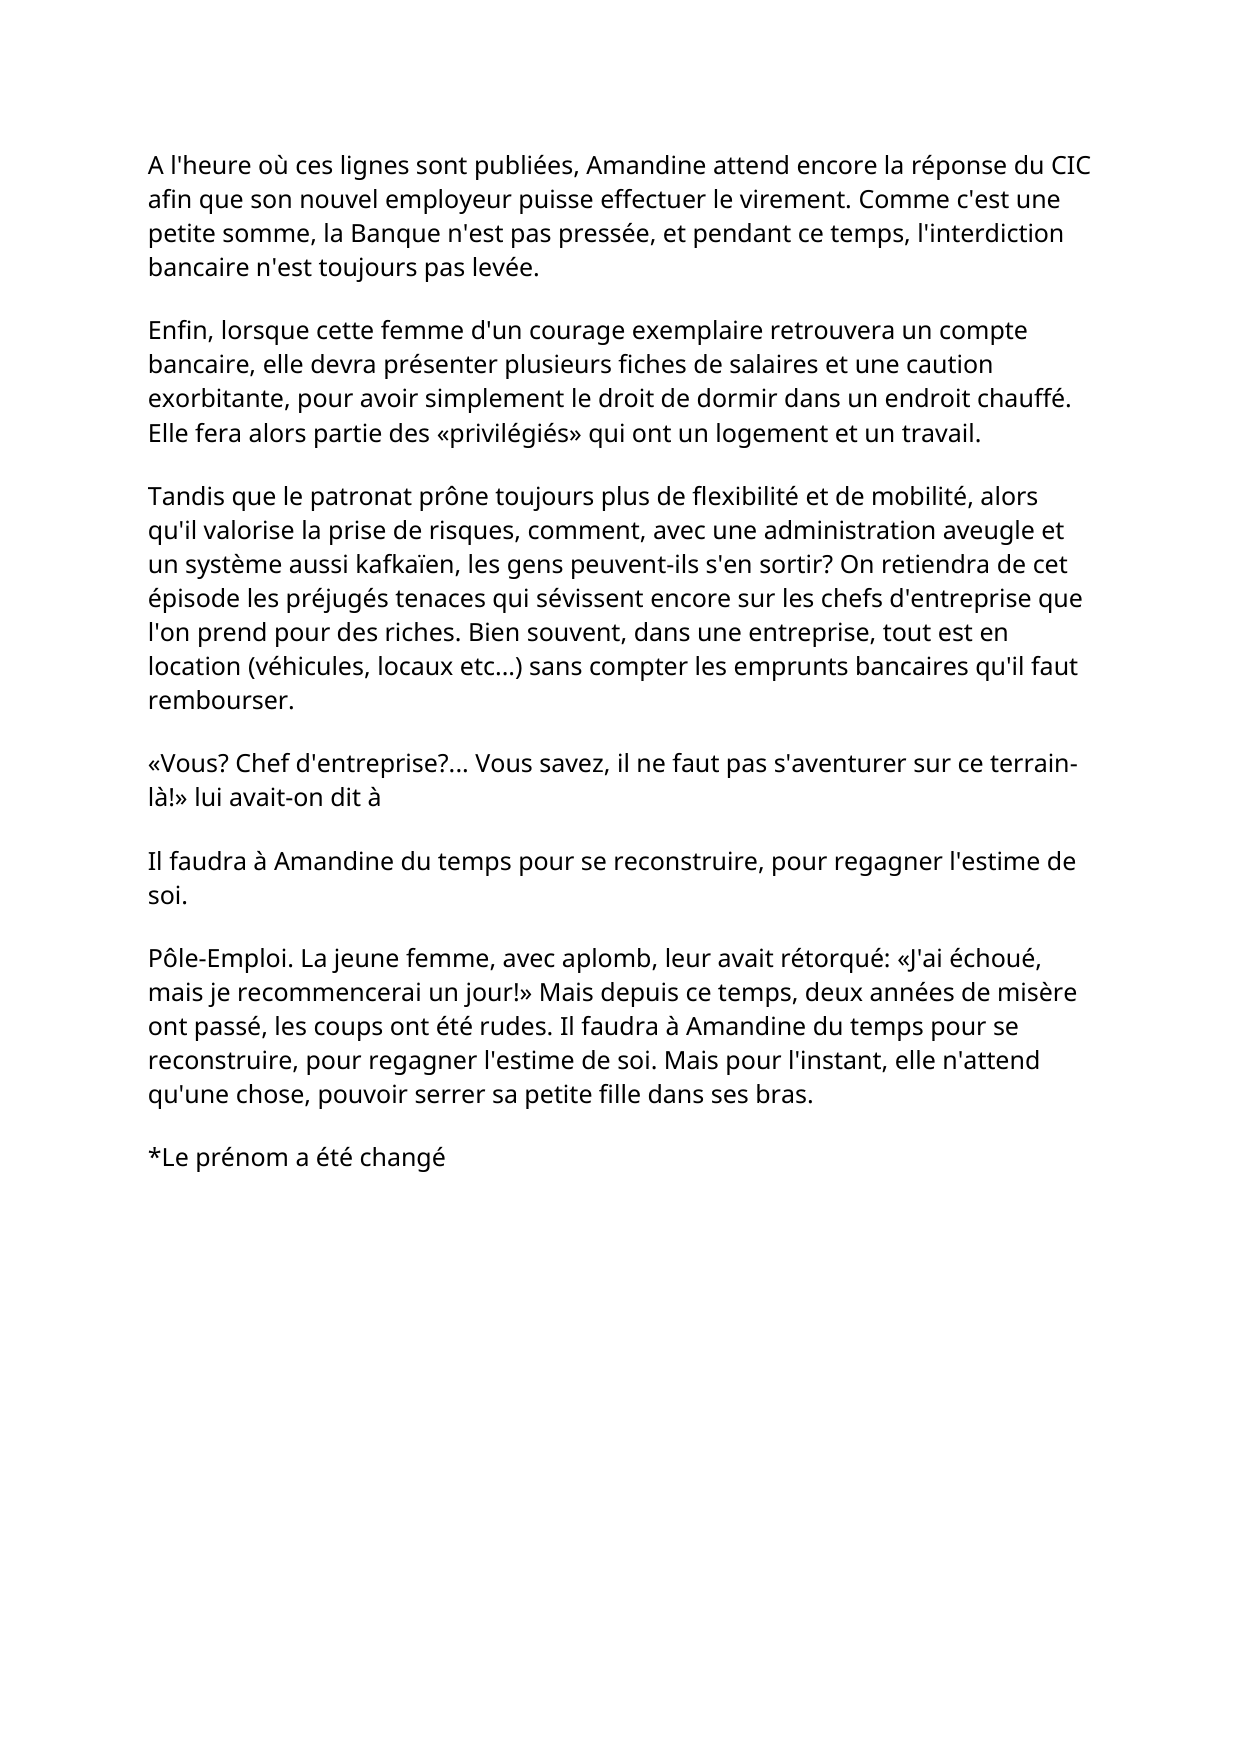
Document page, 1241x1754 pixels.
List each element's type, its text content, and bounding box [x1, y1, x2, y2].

text Tandis que le patronat prône toujours plus de flexibilité et de mobilité, alors qu'il valorise la prise de risques, comment, avec une administration aveugle et un système aussi kafkaïen, les gens peuvent-ils s'en sortir? On retiendra de cet épisode les préjugés tenaces qui sévissent encore sur les chefs d'entreprise que l'on prend pour des riches. Bien souvent, dans une entreprise, tout est en location (véhicules, locaux etc...) sans compter les emprunts bancaires qu'il faut rembourser. [148, 478, 1093, 717]
text Enfin, lorsque cette femme d'un courage exemplaire retrouvera un compte bancaire, elle devra présenter plusieurs fiches de salaires et une caution exorbitante, pour avoir simplement le droit de dormir dans un endroit chauffé. Elle fera alors partie des «privilégiés» qui ont un logement et un travail. [148, 313, 1093, 449]
text *Le prénom a été changé [148, 1140, 1093, 1174]
text Il faudra à Amandine du temps pour se reconstruire, pour regagner l'estime de soi. [148, 843, 1093, 911]
text A l'heure où ces lignes sont publiées, Amandine attend encore la réponse du CIC afin que son nouvel employeur puisse effectuer le virement. Comme c'est une petite somme, la Banque n'est pas pressée, et pendant ce temps, l'interdiction bancaire n'est toujours pas levée. [148, 148, 1093, 284]
text Pôle-Emploi. La jeune femme, avec aplomb, leur avait rétorqué: «J'ai échoué, mais je recommencerai un jour!» Mais depuis ce temps, deux années de misère ont passé, les coups ont été rudes. Il faudra à Amandine du temps pour se reconstruire, pour regagner l'estime de soi. Mais pour l'instant, elle n'attend qu'une chose, pouvoir serrer sa petite fille dans ses bras. [148, 941, 1093, 1111]
text «Vous? Chef d'entreprise?... Vous savez, il ne faut pas s'aventurer sur ce terrain-là!» lui avait-on dit à [148, 746, 1093, 814]
